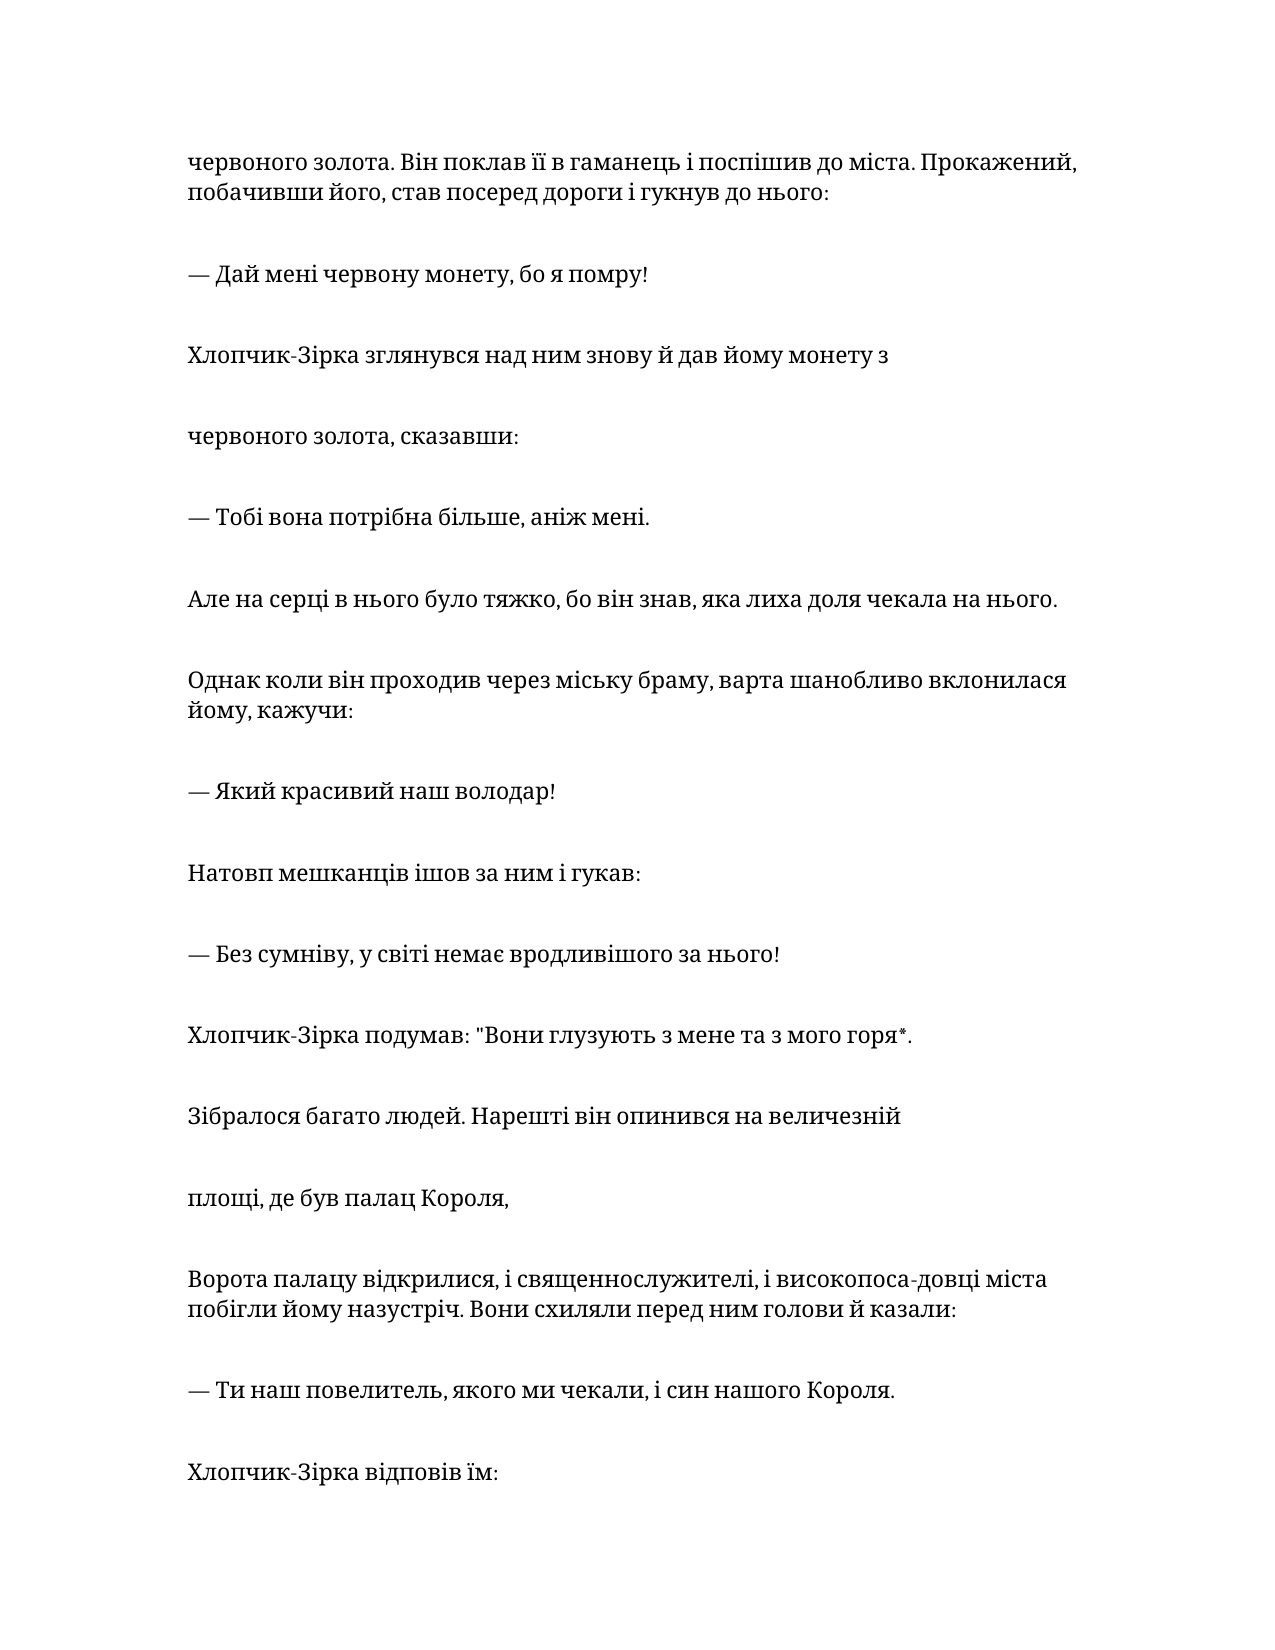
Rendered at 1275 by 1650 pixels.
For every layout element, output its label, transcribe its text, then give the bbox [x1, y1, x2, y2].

text Але на серці в нього було тяжко, бо він знав, яка лиха доля чекала на нього. [187, 556, 1087, 613]
text — Ти наш повелитель, якого ми чекали, і син нашого Короля. [187, 1348, 1087, 1404]
text Хлопчик-Зірка відповів їм: [187, 1429, 1087, 1486]
text — Дай мені червону монету, бо я помру! [187, 231, 1087, 288]
text Однак коли він проходив через міську браму, варта шанобливо вклонилася йому, кажучи: [187, 637, 1087, 724]
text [187, 150, 1087, 207]
text червоного золота, сказавши: [187, 394, 1087, 450]
text площі, де був палац Короля, [187, 1155, 1087, 1212]
text — Який красивий наш володар! [187, 749, 1087, 806]
text — Тобі вона потрібна більше, аніж мені. [187, 475, 1087, 532]
text Хлопчик-Зірка зглянувся над ним знову й дав йому монету з [187, 312, 1087, 369]
text — Без сумніву, у світі немає вродливішого за нього! [187, 911, 1087, 968]
text Зібралося багато людей. Нарешті він опинився на величезній [187, 1074, 1087, 1131]
text Ворота палацу відкрилися, і священнослужителі, і високопоса-довці міста побігли йому назустріч. Вони схиляли перед ним голови й казали: [187, 1236, 1087, 1323]
text Хлопчик-Зірка подумав: "Вони глузують з мене та з мого горя*. [187, 993, 1087, 1049]
text Натовп мешканців ішов за ним і гукав: [187, 830, 1087, 887]
